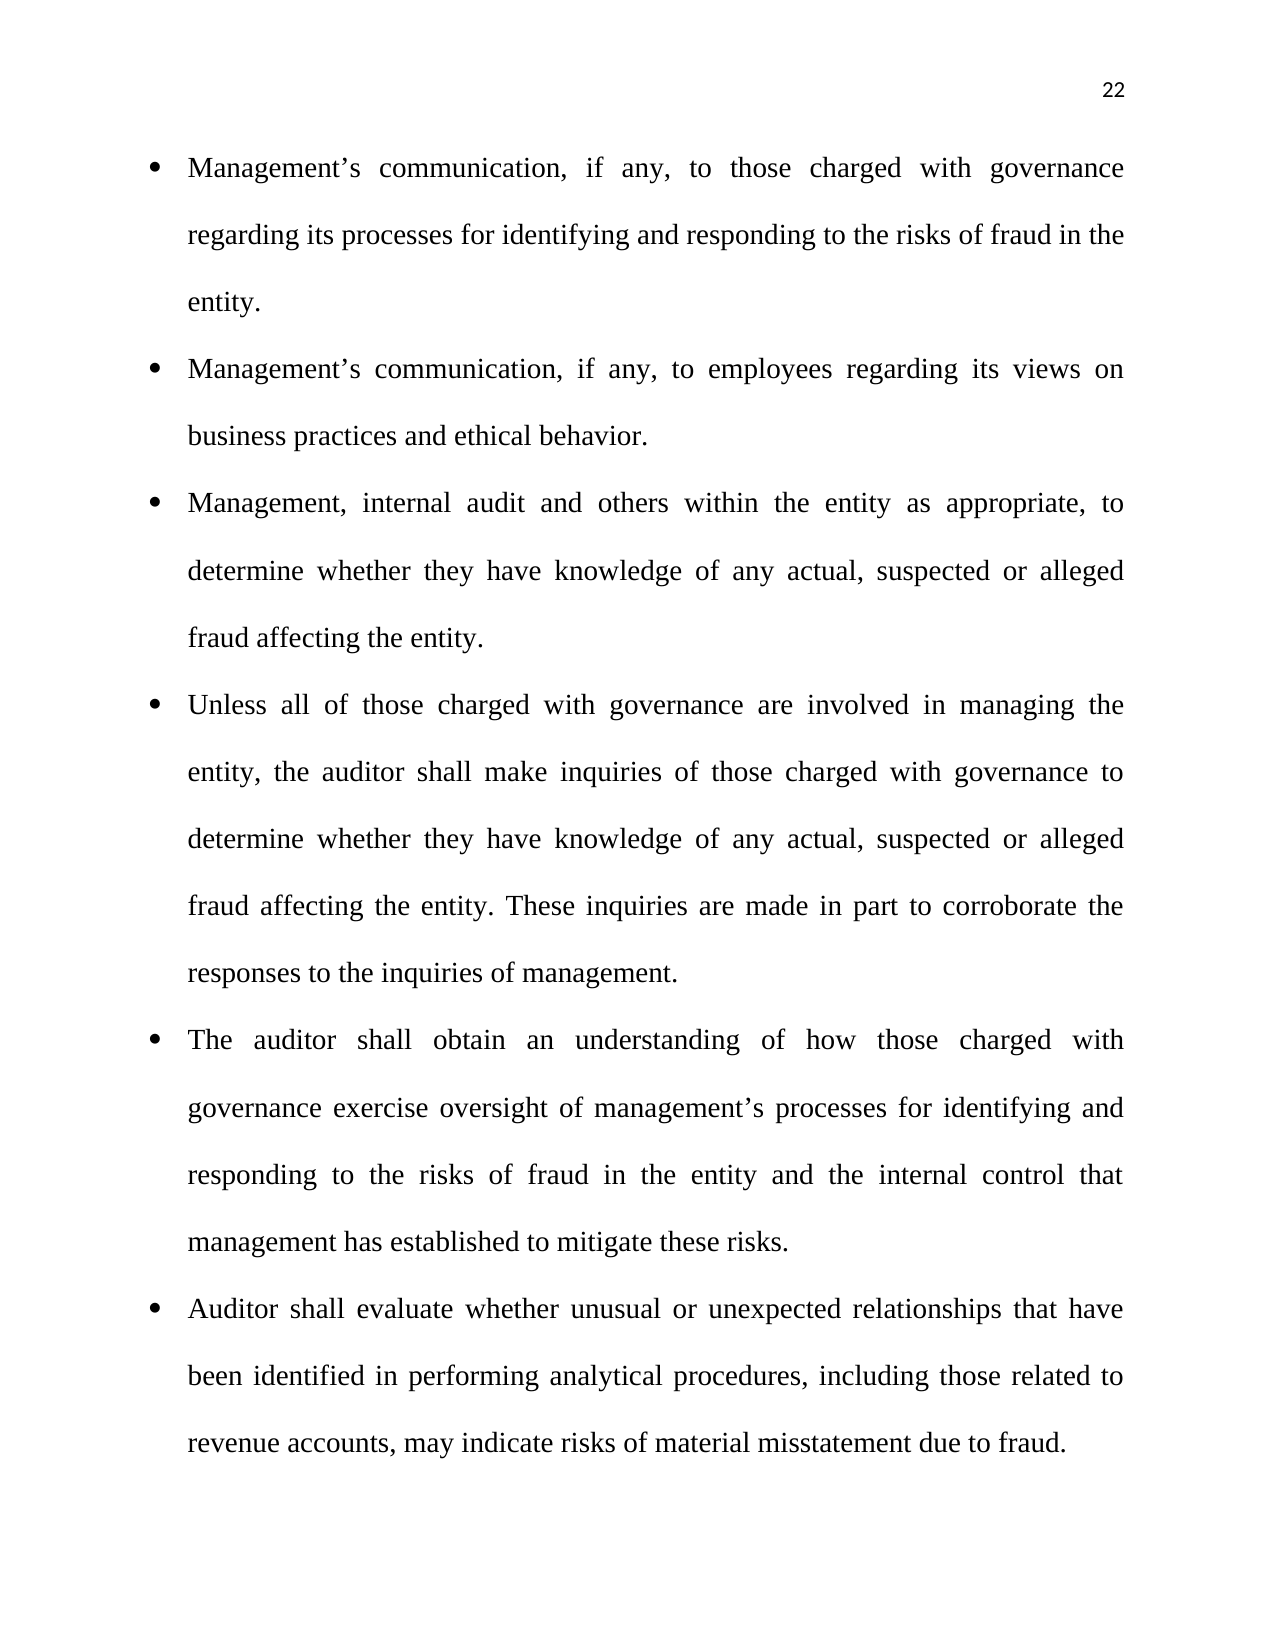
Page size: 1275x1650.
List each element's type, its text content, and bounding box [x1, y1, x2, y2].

list Unless all of those charged with governance are involved in managing the entity, the auditor shall make inquiries of those charged with governance to determine whether they have knowledge of any actual, suspected or alleged fraud affecting the entity. These inquiries are made in part to corroborate the responses to the inquiries of management. [150, 687, 1125, 989]
list The auditor shall obtain an understanding of how those charged with governance exercise oversight of management’s processes for identifying and responding to the risks of fraud in the entity and the internal control that management has established to mitigate these risks. [150, 1022, 1125, 1257]
list Auditor shall evaluate whether unusual or unexpected relationships that have been identified in performing analytical procedures, including those related to revenue accounts, may indicate risks of material misstatement due to fraud. [150, 1291, 1125, 1459]
list Management’s communication, if any, to those charged with governance regarding its processes for identifying and responding to the risks of fraud in the entity. [150, 150, 1125, 318]
list Management, internal audit and others within the entity as appropriate, to determine whether they have knowledge of any actual, suspected or alleged fraud affecting the entity. [150, 486, 1125, 653]
list Management’s communication, if any, to employees regarding its views on business practices and ethical behavior. [150, 351, 1125, 452]
